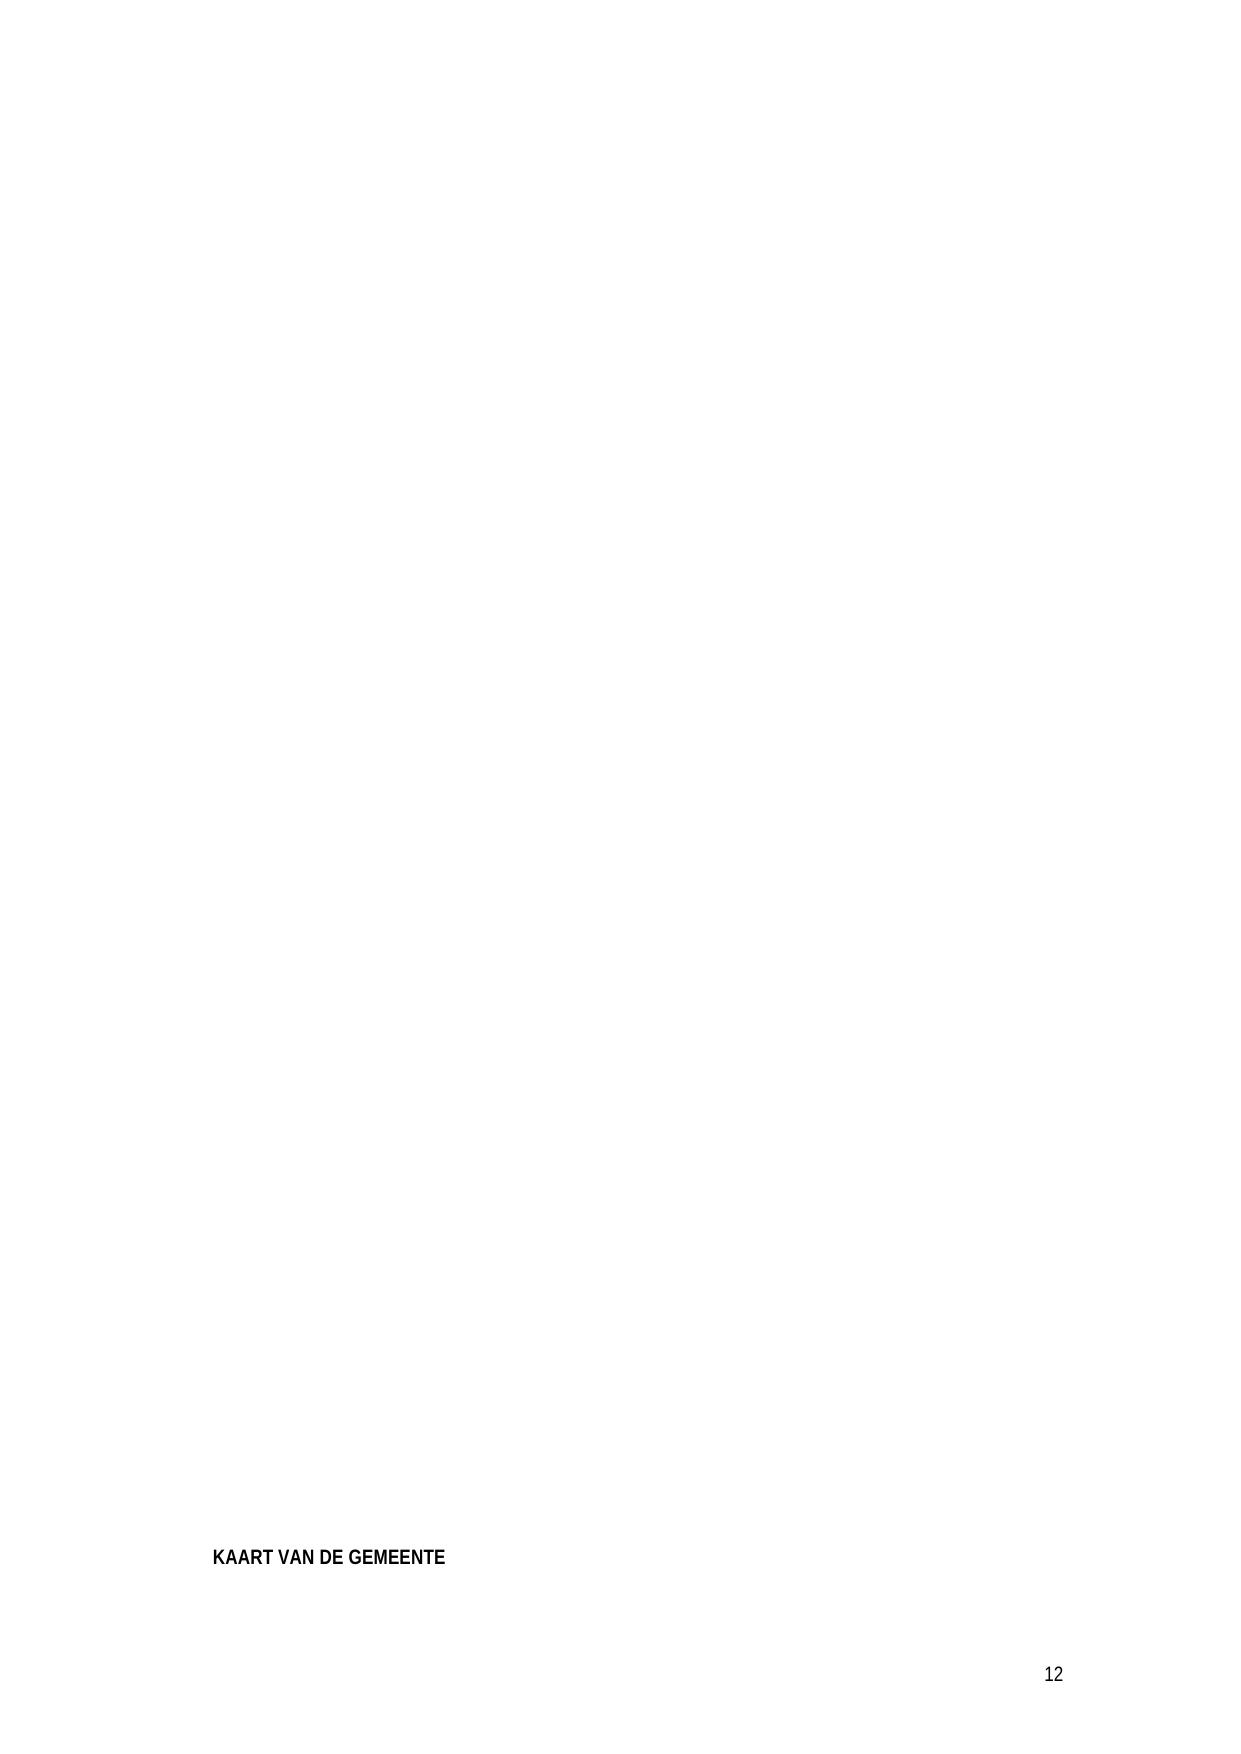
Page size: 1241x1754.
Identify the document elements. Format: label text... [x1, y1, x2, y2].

text KAART VAN DE GEMEENTE [213, 1536, 1063, 1569]
